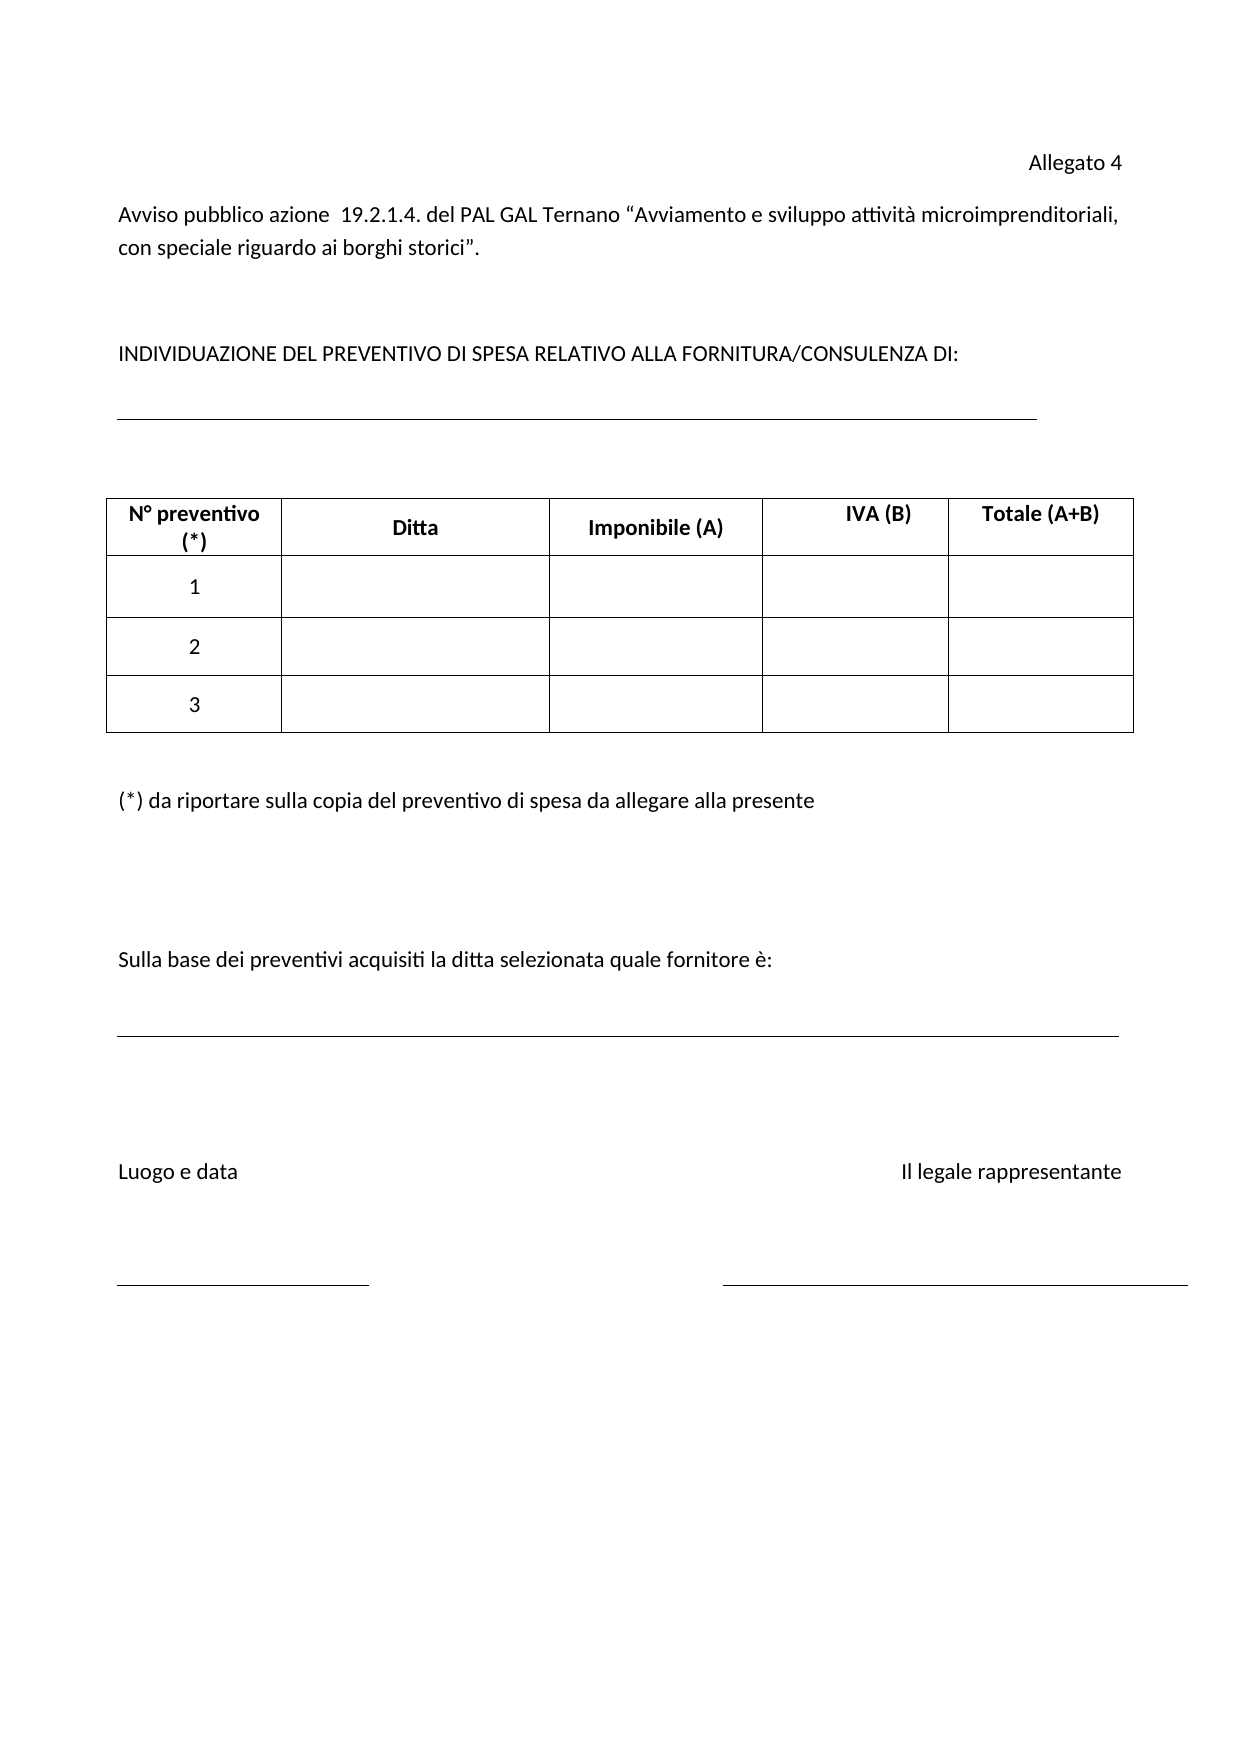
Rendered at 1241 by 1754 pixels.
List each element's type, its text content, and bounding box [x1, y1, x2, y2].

table_header Ditta [282, 499, 549, 555]
table_header Imponibile (A) [550, 499, 762, 555]
table_header Totale (A+B) [949, 499, 1133, 555]
text Luogo e data Il legale rappresentante [118, 1157, 1122, 1185]
table_cell [949, 676, 1133, 732]
text (*) da riportare sulla copia del preventivo di spesa da allegare alla presente [118, 786, 1122, 814]
table_cell [282, 618, 549, 674]
table_header IVA (B) [763, 499, 948, 555]
table_cell [550, 676, 762, 732]
text INDIVIDUAZIONE DEL PREVENTIVO DI SPESA RELATIVO ALLA FORNITURA/CONSULENZA DI: [118, 339, 1122, 367]
table_cell 1 [107, 556, 281, 617]
table_cell [763, 556, 948, 617]
table_header N° preventivo (*) [107, 499, 281, 555]
table_cell [282, 676, 549, 732]
table_cell [550, 556, 762, 617]
table_cell [763, 676, 948, 732]
table_cell 2 [107, 618, 281, 674]
text Allegato 4 [118, 148, 1122, 176]
table_cell 3 [107, 676, 281, 732]
table_cell [949, 556, 1133, 617]
text Sulla base dei preventivi acquisiti la ditta selezionata quale fornitore è: [118, 945, 1122, 973]
table_cell [282, 556, 549, 617]
table_cell [949, 618, 1133, 674]
table_cell [763, 618, 948, 674]
text Avviso pubblico azione 19.2.1.4. del PAL GAL Ternano “Avviamento e sviluppo attività microimprenditoriali, con speciale riguardo ai borghi storici”. [118, 201, 1122, 261]
table_cell [550, 618, 762, 674]
